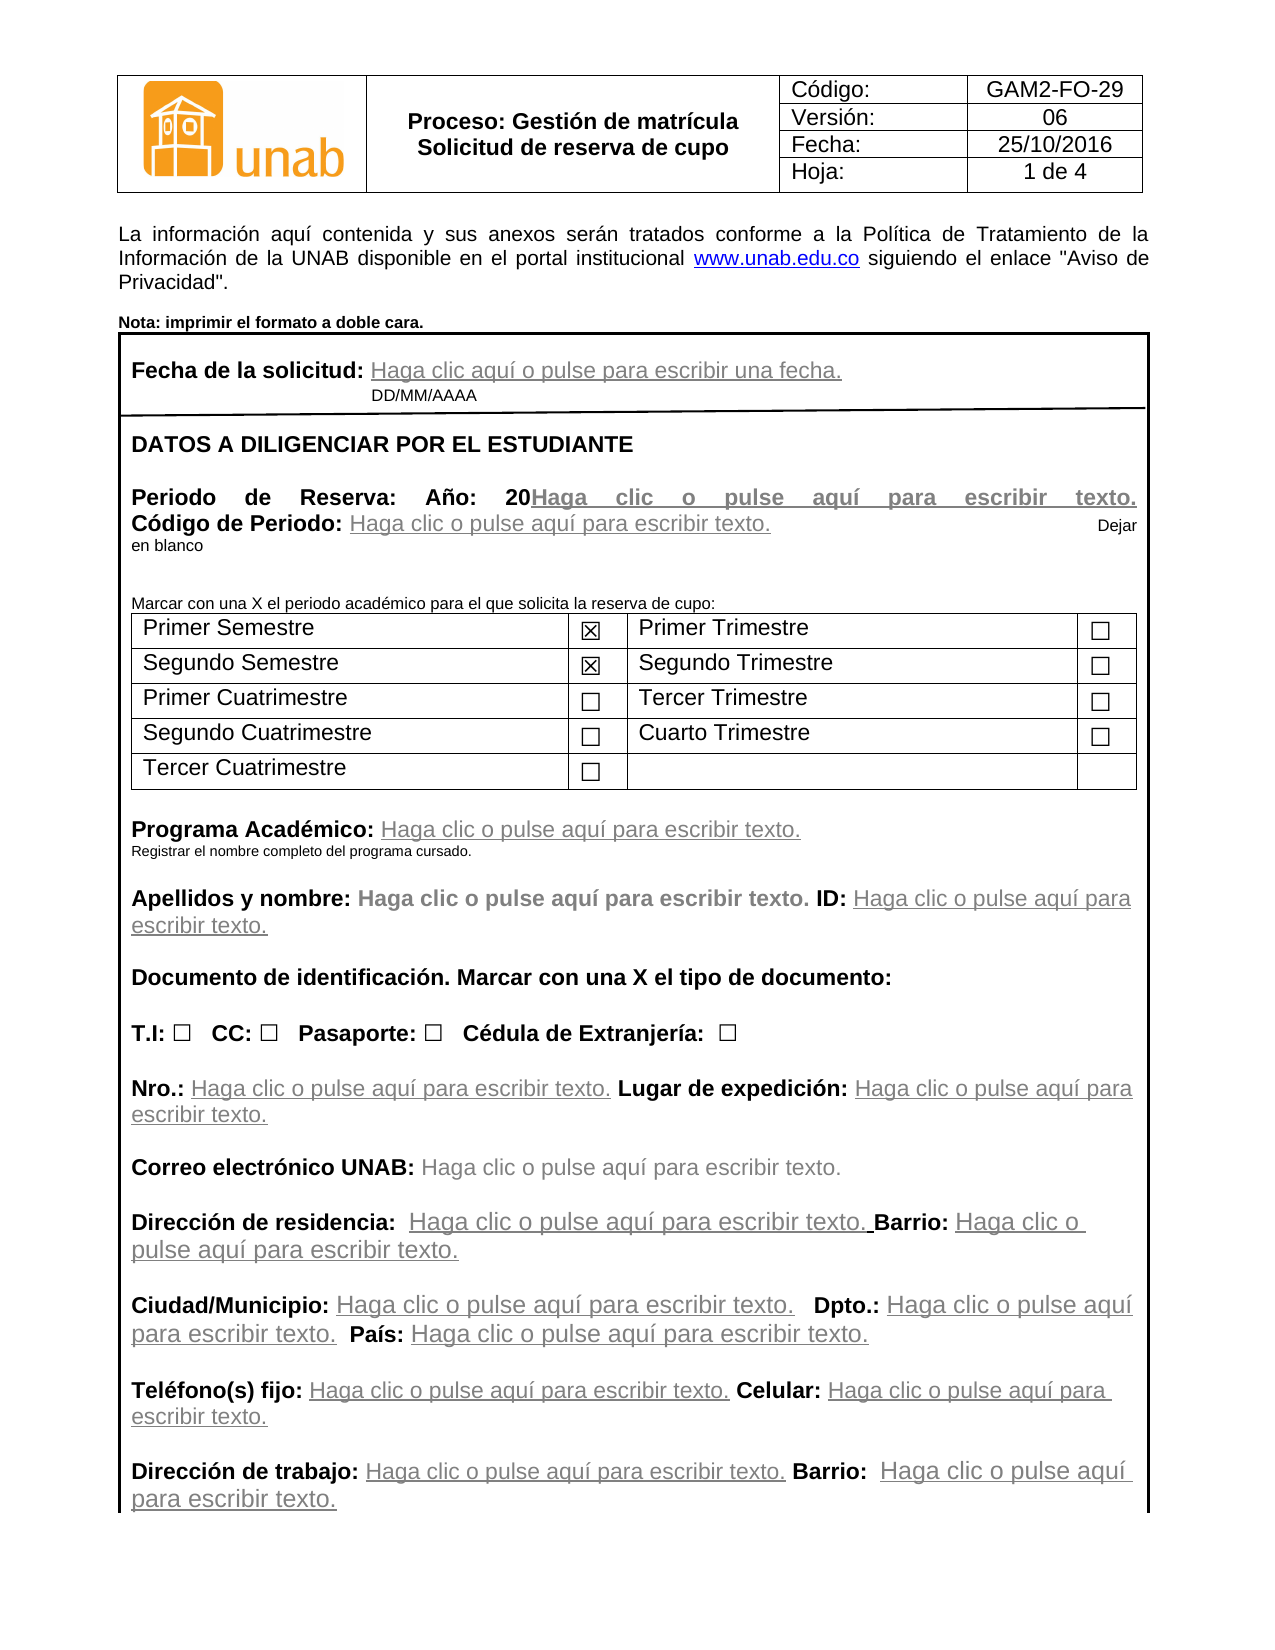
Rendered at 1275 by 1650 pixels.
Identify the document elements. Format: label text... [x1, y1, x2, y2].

picture [143, 81, 344, 177]
text La información aquí contenida y sus anexos serán tratados conforme a la Política de Tratamiento de la Información de la UNAB disponible en el portal institucional www.unab.edu.co siguiendo el enlace "Aviso de Privacidad". [118, 222, 1150, 293]
text Nota: imprimir el formato a doble cara. [118, 313, 1150, 332]
